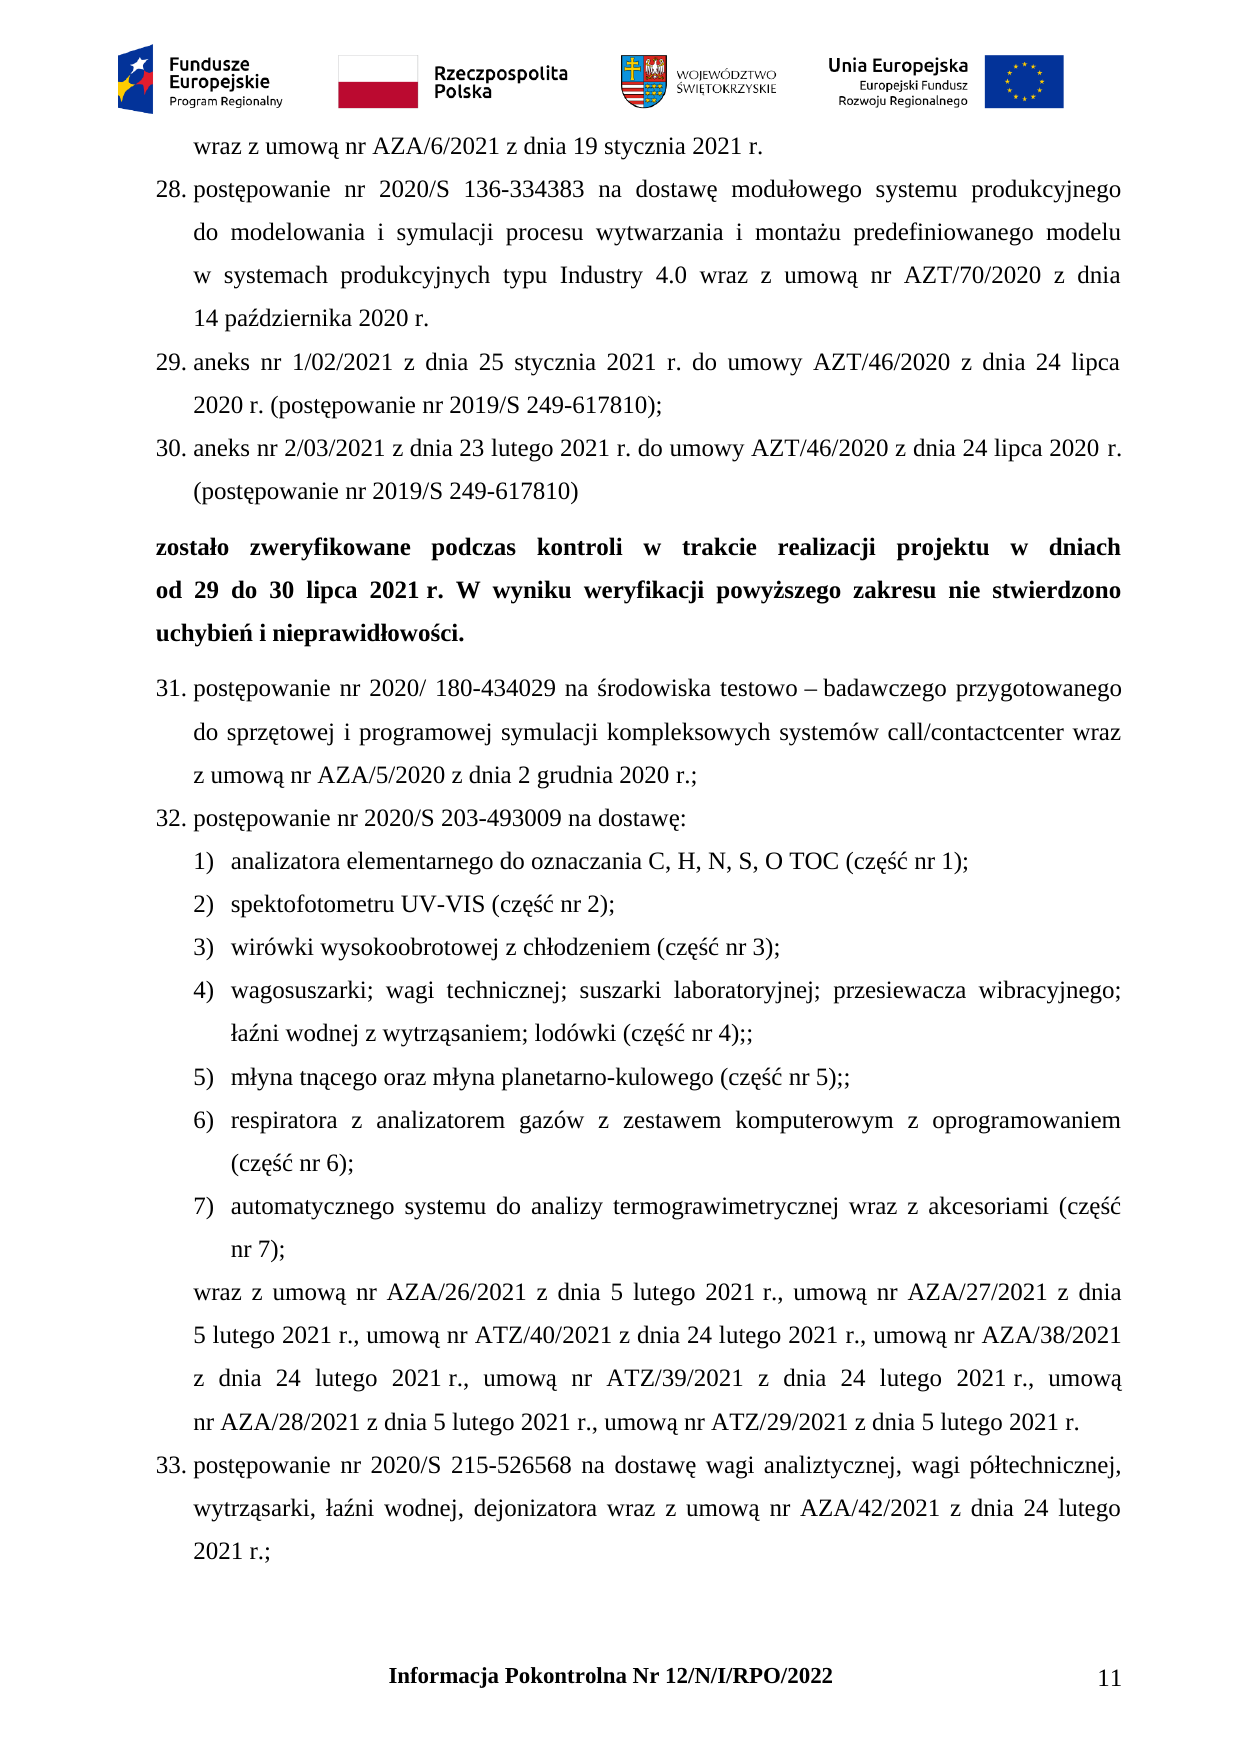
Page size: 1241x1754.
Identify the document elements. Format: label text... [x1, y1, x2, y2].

text zostało zweryfikowane podczas kontroli w trakcie realizacji projektu w dniach od 29 do 30 lipca 2021 r. W wyniku weryfikacji powyższego zakresu nie stwierdzono uchybień i nieprawidłowości. [156, 532, 1122, 647]
list wirówki wysokoobrotowej z chłodzeniem (część nr 3); [193, 932, 1122, 961]
list postępowanie nr 2020/ 180-434029 na środowiska testowo – badawczego przygotowanego do sprzętowej i programowej symulacji kompleksowych systemów call/contactcenter wraz z umową nr AZA/5/2020 z dnia 2 grudnia 2020 r.; [156, 673, 1122, 788]
list automatycznego systemu do analizy termograwimetrycznej wraz z akcesoriami (część nr 7); [193, 1191, 1122, 1263]
list młyna tnącego oraz młyna planetarno-kulowego (część nr 5);; [193, 1062, 1122, 1090]
text wraz z umową nr AZA/6/2021 z dnia 19 stycznia 2021 r. [193, 131, 1122, 160]
picture [118, 44, 1064, 114]
list postępowanie nr 2020/S 136-334383 na dostawę modułowego systemu produkcyjnego do modelowania i symulacji procesu wytwarzania i montażu predefiniowanego modelu w systemach produkcyjnych typu Industry 4.0 wraz z umową nr AZT/70/2020 z dnia 14 października 2020 r. [156, 174, 1122, 332]
list aneks nr 1/02/2021 z dnia 25 stycznia 2021 r. do umowy AZT/46/2020 z dnia 24 lipca 2020 r. (postępowanie nr 2019/S 249-617810); [156, 347, 1122, 418]
list postępowanie nr 2020/S 215-526568 na dostawę wagi analiztycznej, wagi półtechnicznej, wytrząsarki, łaźni wodnej, dejonizatora wraz z umową nr AZA/42/2021 z dnia 24 lutego 2021 r.; [156, 1450, 1122, 1565]
list postępowanie nr 2020/S 203-493009 na dostawę: [156, 803, 1122, 832]
list spektofotometru UV-VIS (część nr 2); [193, 889, 1122, 918]
list wagosuszarki; wagi technicznej; suszarki laboratoryjnej; przesiewacza wibracyjnego; łaźni wodnej z wytrząsaniem; lodówki (część nr 4);; [193, 975, 1122, 1047]
list aneks nr 2/03/2021 z dnia 23 lutego 2021 r. do umowy AZT/46/2020 z dnia 24 lipca 2020 r. (postępowanie nr 2019/S 249-617810) [156, 433, 1122, 505]
list analizatora elementarnego do oznaczania C, H, N, S, O TOC (część nr 1); [193, 846, 1122, 875]
list respiratora z analizatorem gazów z zestawem komputerowym z oprogramowaniem (część nr 6); [193, 1105, 1122, 1177]
text wraz z umową nr AZA/26/2021 z dnia 5 lutego 2021 r., umową nr AZA/27/2021 z dnia 5 lutego 2021 r., umową nr ATZ/40/2021 z dnia 24 lutego 2021 r., umową nr AZA/38/2021 z dnia 24 lutego 2021 r., umową nr ATZ/39/2021 z dnia 24 lutego 2021 r., umową nr AZA/28/2021 z dnia 5 lutego 2021 r., umową nr ATZ/29/2021 z dnia 5 lutego 2021 r. [193, 1277, 1122, 1435]
